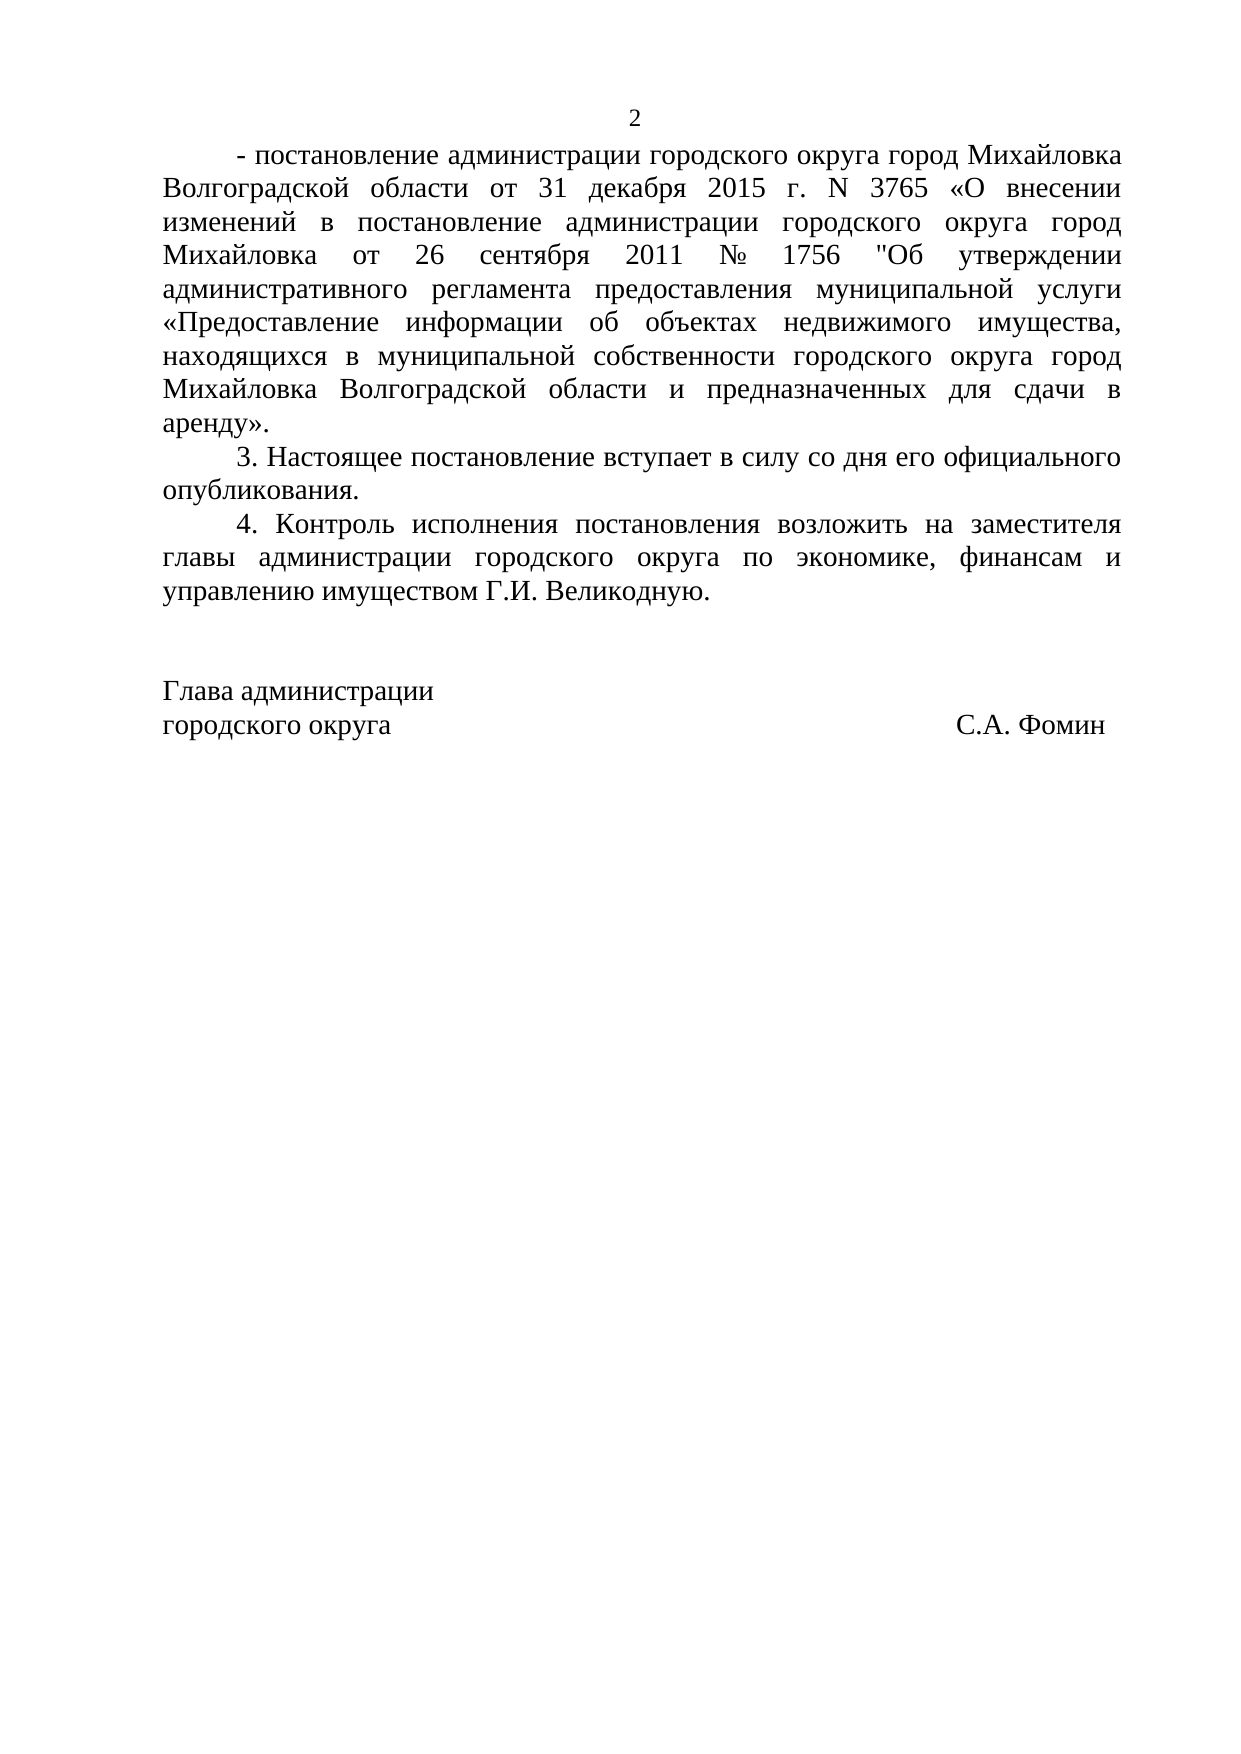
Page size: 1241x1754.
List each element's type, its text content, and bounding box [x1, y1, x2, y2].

text Глава администрации [162, 673, 1107, 707]
text - постановление администрации городского округа город Михайловка Волгоградской области от 31 декабря 2015 г. N 3765 «О внесении изменений в постановление администрации городского округа город Михайловка от 26 сентября 2011 № 1756 "Об утверждении административного регламента предоставления муниципальной услуги «Предоставление информации об объектах недвижимого имущества, находящихся в муниципальной собственности городского округа город Михайловка Волгоградской области и предназначенных для сдачи в аренду». [162, 137, 1122, 439]
text 4. Контроль исполнения постановления возложить на заместителя главы администрации городского округа по экономике, финансам и управлению имуществом Г.И. Великодную. [162, 506, 1122, 606]
text 3. Настоящее постановление вступает в силу со дня его официального опубликования. [162, 439, 1122, 506]
text городского округа С.А. Фомин [162, 707, 1107, 741]
